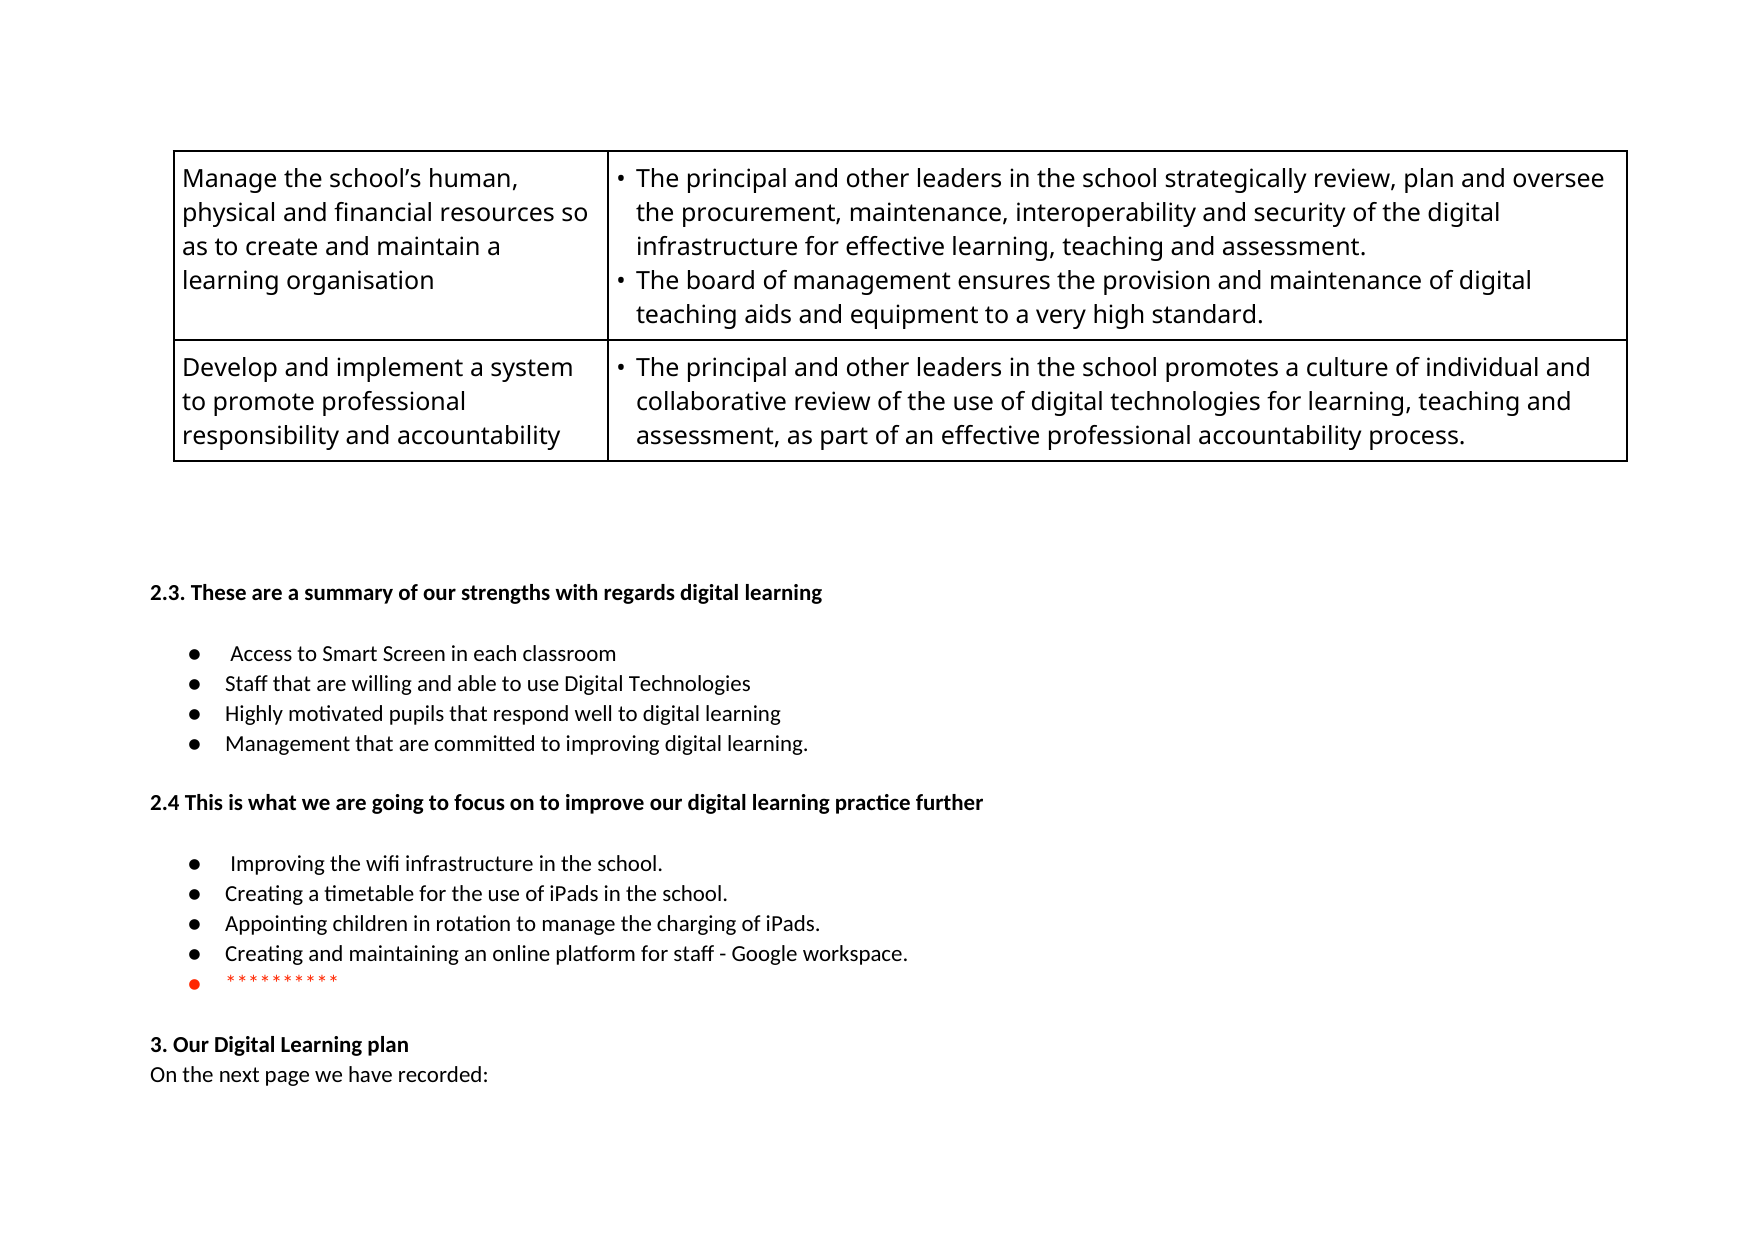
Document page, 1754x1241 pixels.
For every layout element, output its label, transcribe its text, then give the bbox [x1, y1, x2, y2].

list Creating and maintaining an online platform for staff - Google workspace. [187, 939, 1604, 967]
table_cell Develop and implement a system to promote professional responsibility and accountability [175, 341, 607, 460]
list ********** [187, 969, 1604, 997]
list Access to Smart Screen in each classroom [187, 639, 1604, 667]
list Appointing children in rotation to manage the charging of iPads. [187, 909, 1604, 937]
list Management that are committed to improving digital learning. [187, 729, 1604, 758]
text 2.4 This is what we are going to focus on to improve our digital learning practice further [150, 788, 1604, 816]
text 3. Our Digital Learning plan [150, 1030, 1604, 1058]
text On the next page we have recorded: [150, 1060, 1604, 1088]
table_cell The principal and other leaders in the school promotes a culture of individual and collaborative review of the use of digital technologies for learning, teaching and assessment, as part of an effective professional accountability process. [609, 341, 1626, 460]
list Improving the wifi infrastructure in the school. [187, 849, 1604, 877]
table_cell Manage the school’s human, physical and financial resources so as to create and maintain a learning organisation [175, 152, 607, 339]
list Highly motivated pupils that respond well to digital learning [187, 699, 1604, 727]
list Creating a timetable for the use of iPads in the school. [187, 879, 1604, 907]
text 2.3. These are a summary of our strengths with regards digital learning [150, 578, 1604, 607]
list Staff that are willing and able to use Digital Technologies [187, 669, 1604, 697]
table_cell The principal and other leaders in the school strategically review, plan and oversee the procurement, maintenance, interoperability and security of the digital infrastructure for effective learning, teaching and assessment. The board of management ensures the provision and maintenance of digital teaching aids and equipment to a very high standard. [609, 152, 1626, 339]
